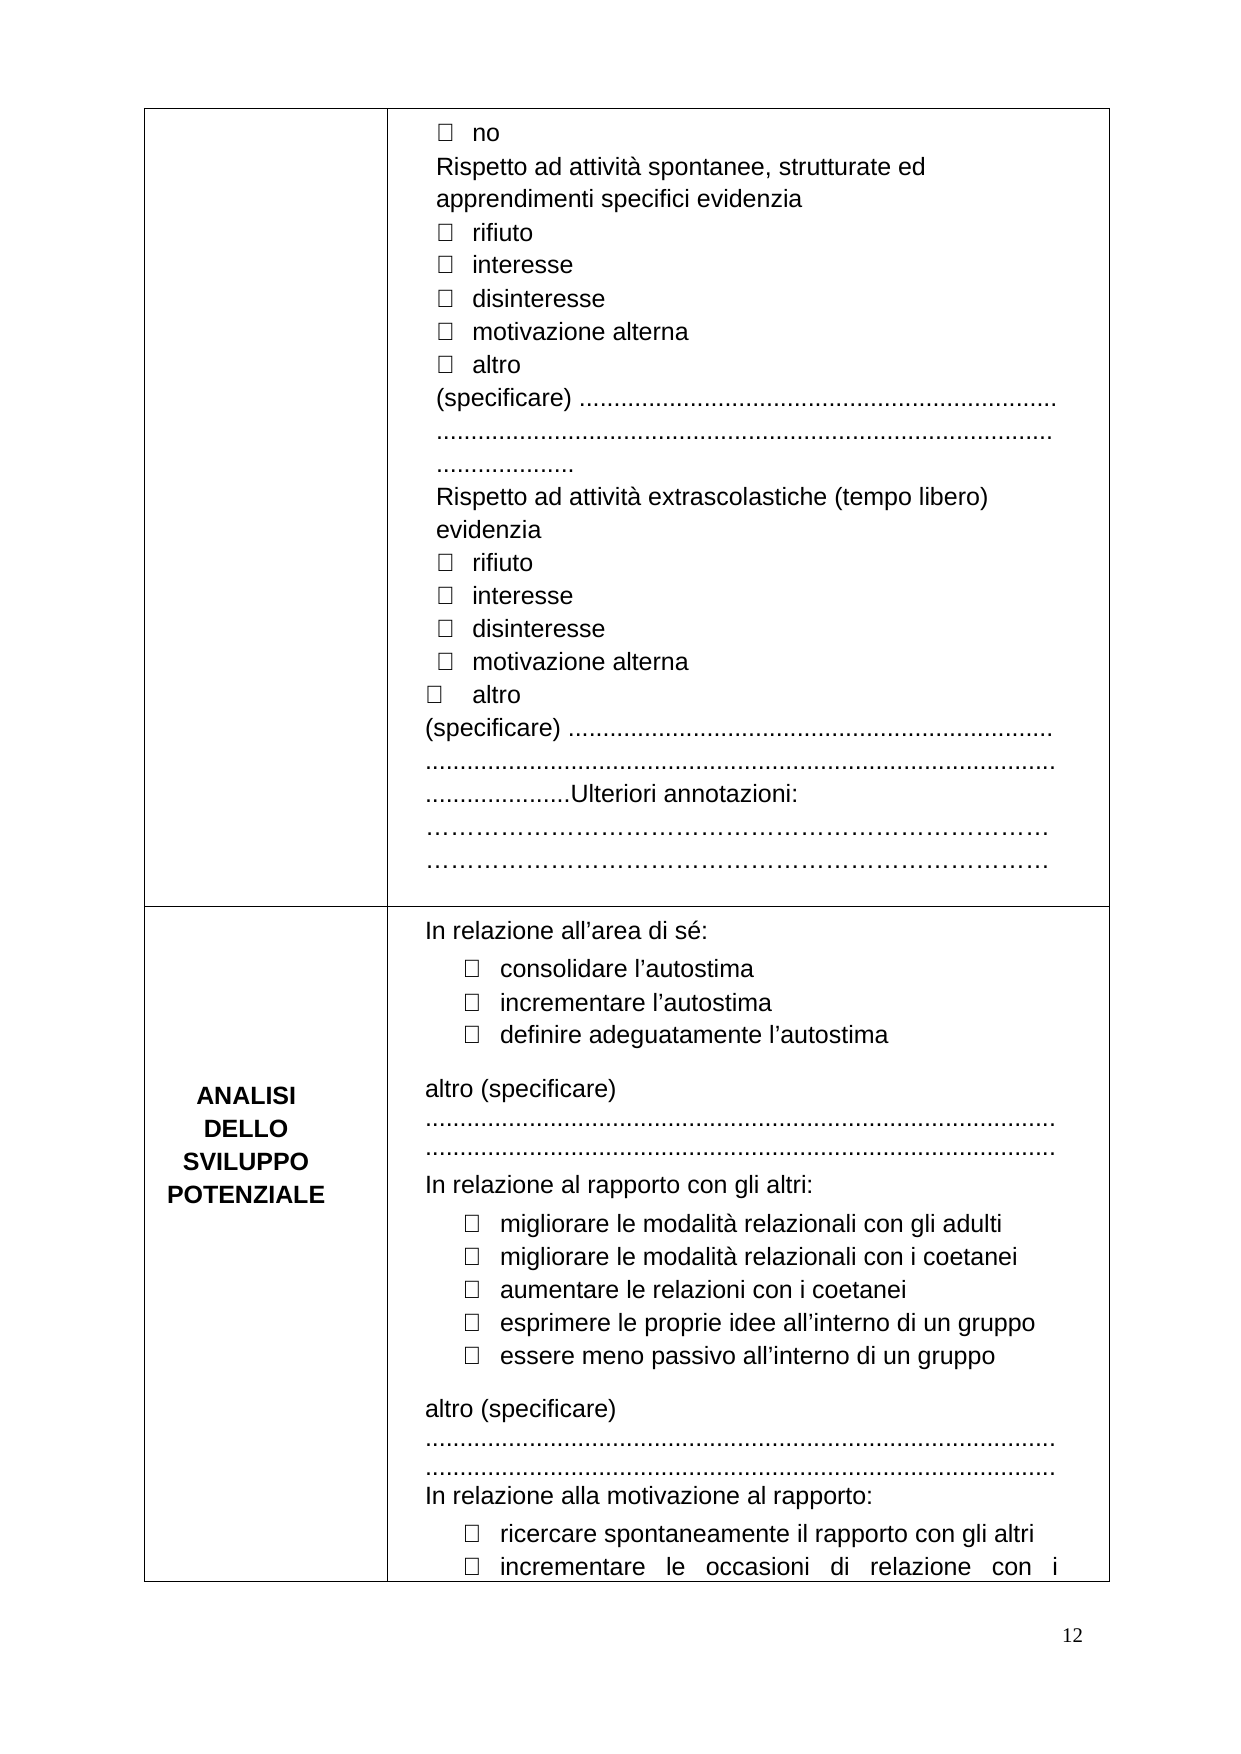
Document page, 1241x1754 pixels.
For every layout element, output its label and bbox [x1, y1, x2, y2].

table_cell [145, 109, 387, 906]
table_cell [388, 907, 1109, 1581]
table_cell [145, 907, 387, 1581]
table_cell [388, 109, 1109, 906]
